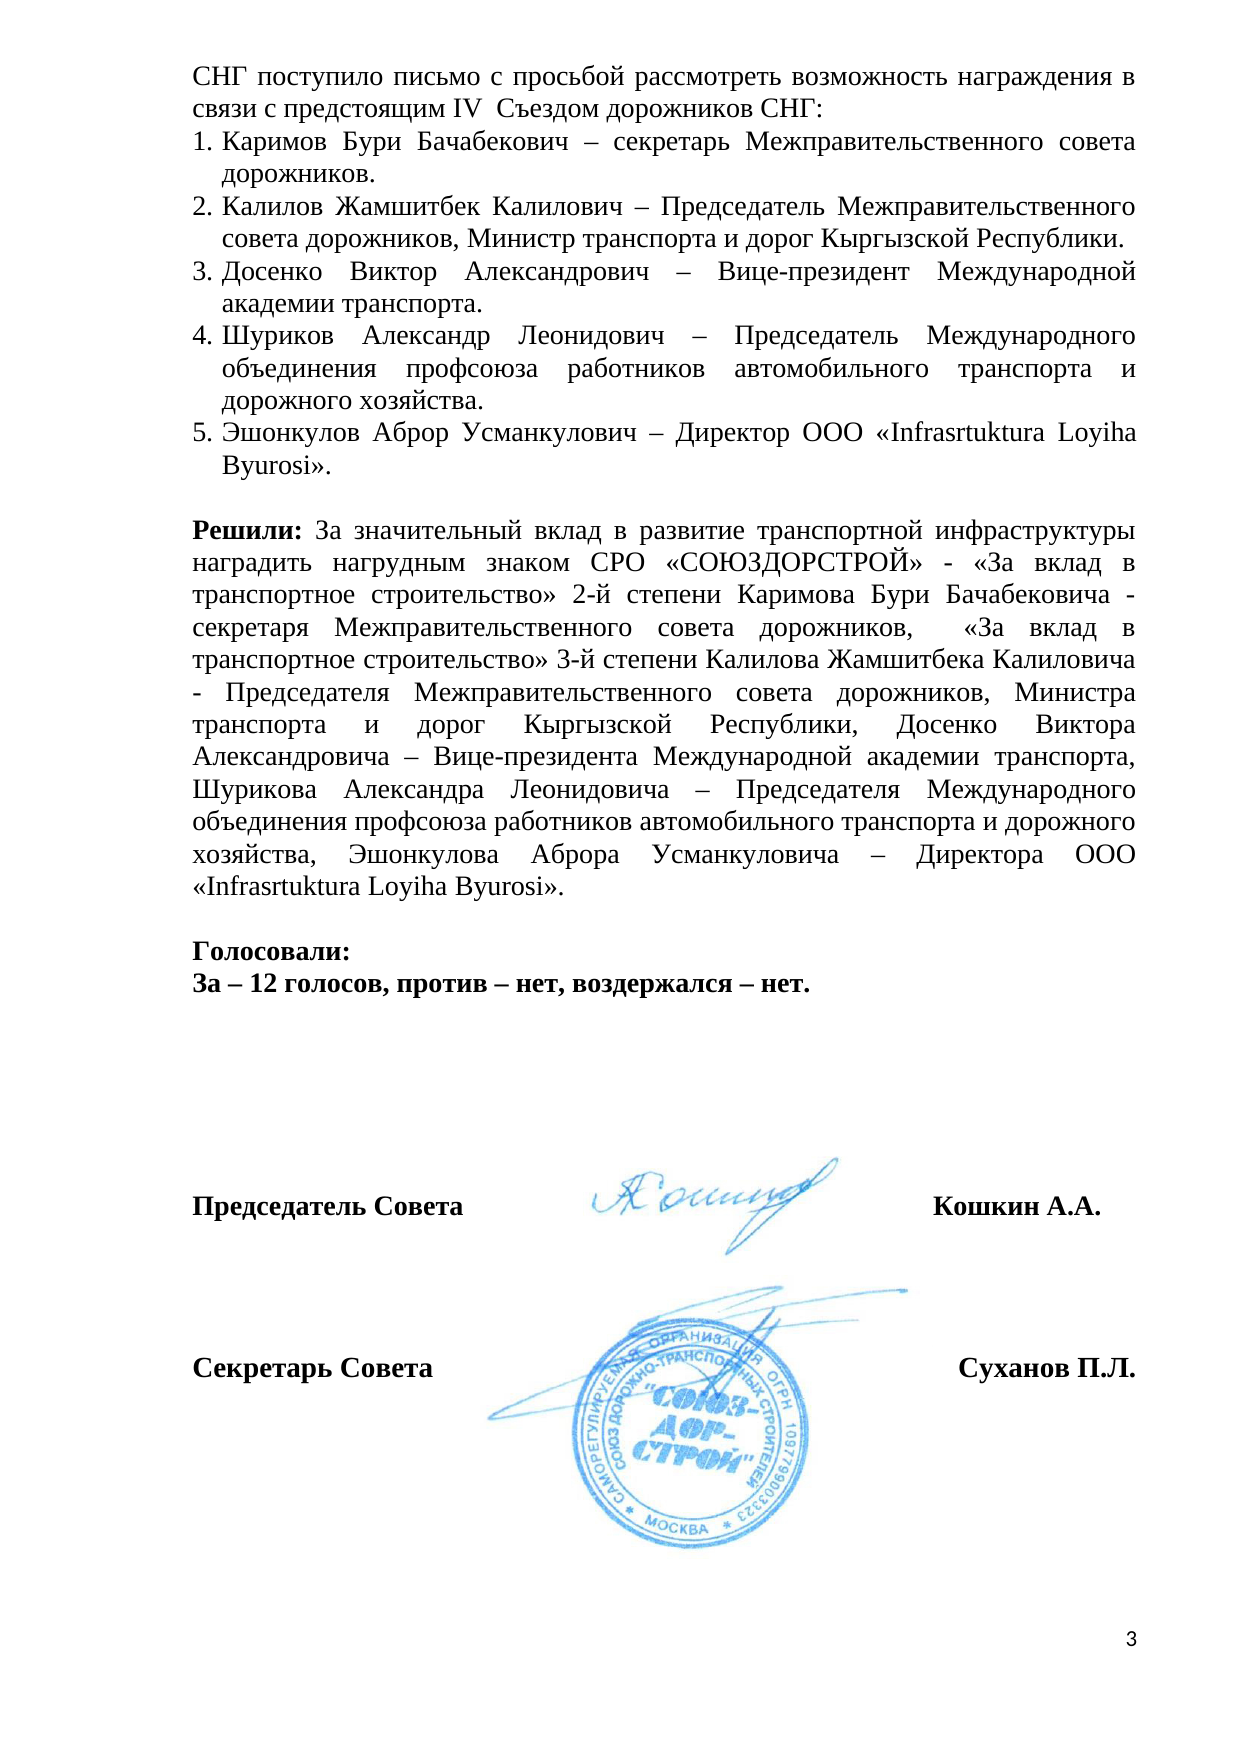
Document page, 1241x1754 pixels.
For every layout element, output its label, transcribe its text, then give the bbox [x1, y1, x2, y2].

list Шуриков Александр Леонидович – Председатель Международного объединения профсоюза работников автомобильного транспорта и дорожного хозяйства. [192, 318, 1137, 416]
list Досенко Виктор Александрович – Вице-президент Международной академии транспорта. [192, 253, 1137, 318]
list Решили: За значительный вклад в развитие транспортной инфраструктуры наградить нагрудным знаком СРО «СОЮЗДОРСТРОЙ» - «За вклад в транспортное строительство» 2-й степени Каримова Бури Бачабековича - секретаря Межправительственного совета дорожников, «За вклад в транспортное строительство» 3-й степени Калилова Жамшитбека Калиловича - Председателя Межправительственного совета дорожников, Министра транспорта и дорог Кыргызской Республики, Досенко Виктора Александровича – Вице-президента Международной академии транспорта, Шурикова Александра Леонидовича – Председателя Международного объединения профсоюза работников автомобильного транспорта и дорожного хозяйства, Эшонкулова Аброра Усманкуловича – Директора ООО «Infrasrtuktura Loyiha Byurosi». [192, 513, 1137, 901]
text Голосовали: [192, 934, 1137, 966]
list Калилов Жамшитбек Калилович – Председатель Межправительственного совета дорожников, Министр транспорта и дорог Кыргызской Республики. [192, 189, 1137, 253]
list Каримов Бури Бачабекович – секретарь Межправительственного совета дорожников. [192, 124, 1137, 189]
picture [474, 1145, 933, 1189]
text Секретарь Совета Суханов П.Л. [192, 1351, 1137, 1384]
picture [474, 1221, 933, 1351]
text За – 12 голосов, против – нет, воздержался – нет. [192, 966, 1137, 999]
picture [474, 1384, 933, 1567]
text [192, 59, 1137, 124]
list Эшонкулов Аброр Усманкулович – Директор ООО «Infrasrtuktura Loyiha Byurosi». [192, 416, 1137, 480]
text Председатель Совета Кошкин А.А. [192, 1189, 1137, 1221]
